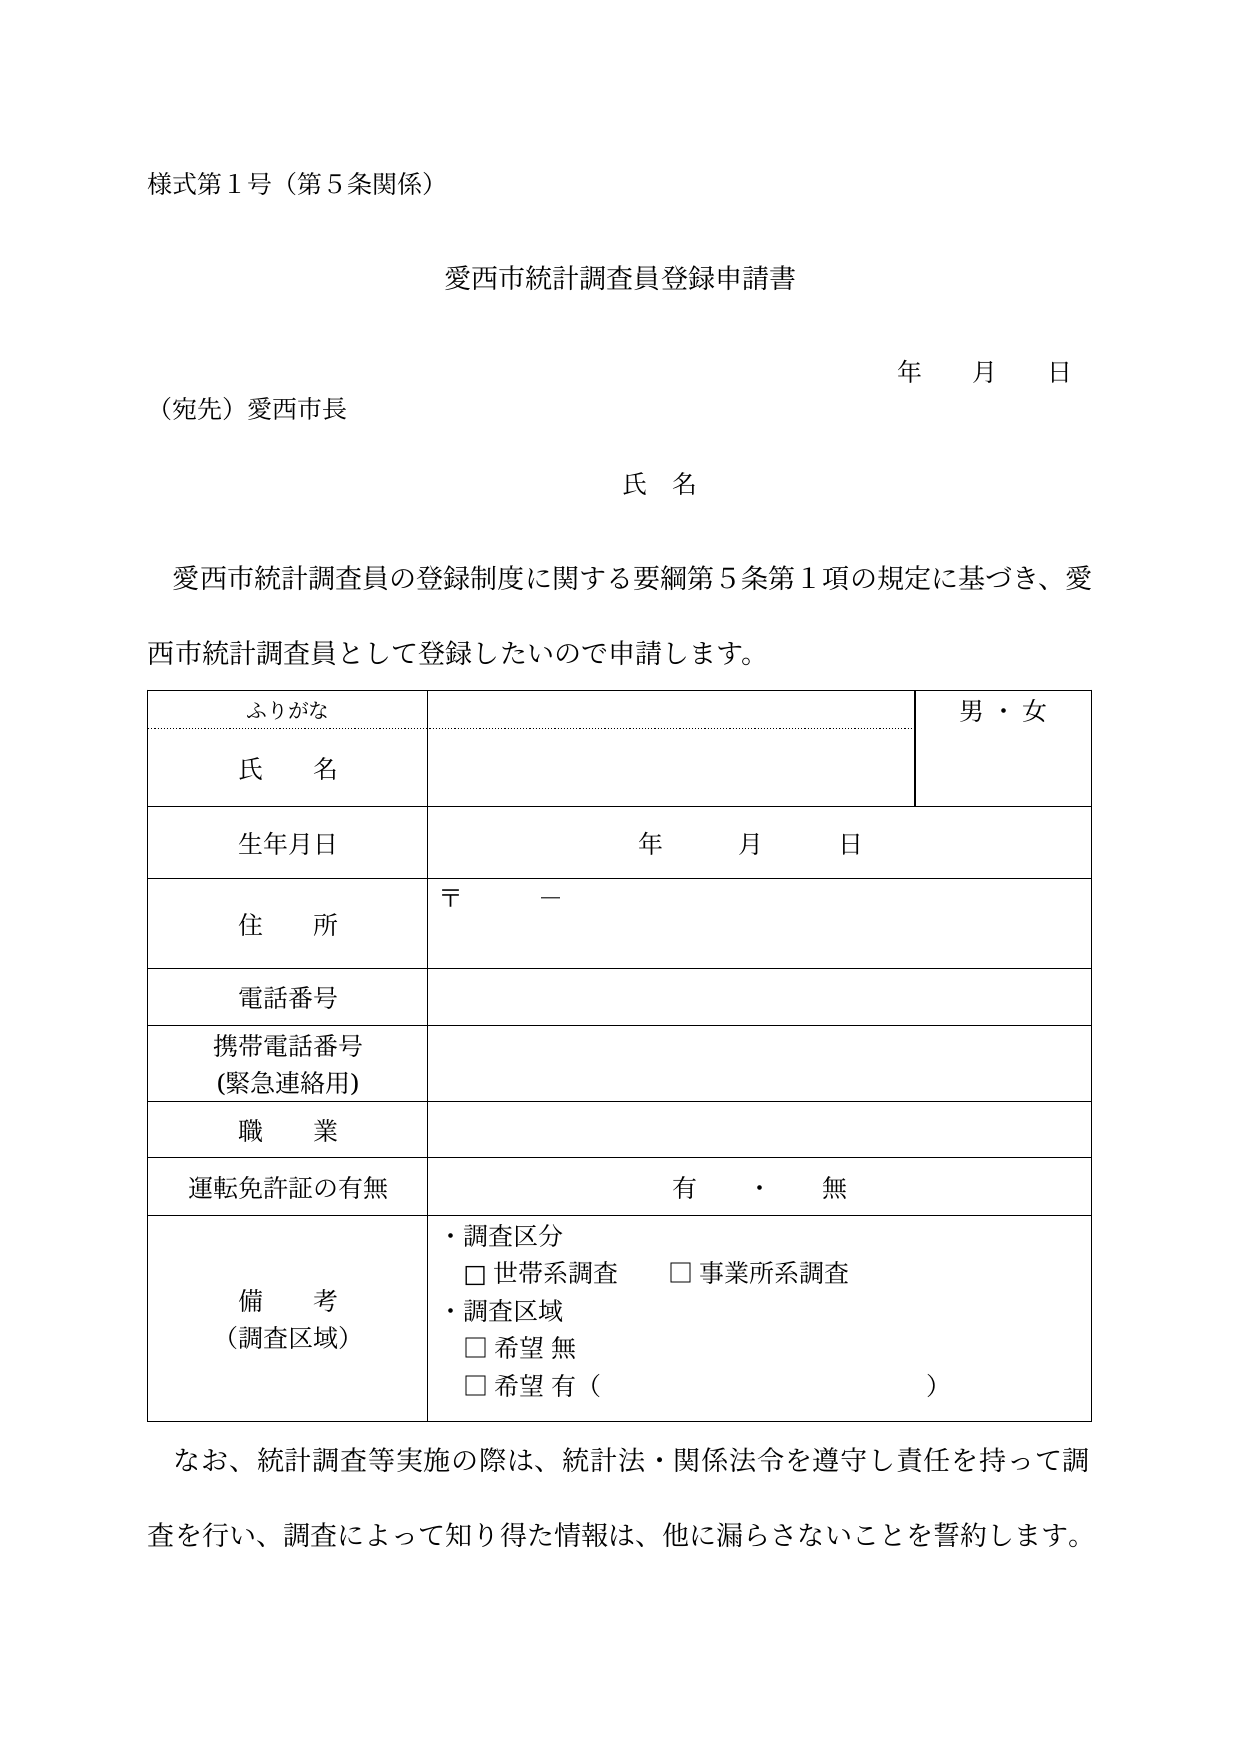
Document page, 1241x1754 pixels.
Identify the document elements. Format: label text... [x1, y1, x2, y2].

text （宛先）愛西市長 [148, 389, 1092, 427]
table_cell [428, 969, 1091, 1025]
table_cell 運転免許証の有無 [148, 1158, 427, 1215]
table_cell [428, 1102, 1091, 1157]
table_header 男 ・ 女 [916, 691, 1091, 806]
table_cell 備 考 （調査区域） [148, 1216, 427, 1421]
table_cell [428, 728, 914, 806]
table_cell 職 業 [148, 1102, 427, 1157]
table_cell 〒 － [428, 879, 1091, 968]
table_cell 携帯電話番号 (緊急連絡用) [148, 1026, 427, 1101]
table_cell 住 所 [148, 879, 427, 968]
table_cell 年 月 日 [428, 807, 1091, 878]
table_cell 氏 名 [148, 728, 427, 806]
table_cell ・調査区分 □ 世帯系調査 □ 事業所系調査 ・調査区域 □ 希望 無 □ 希望 有（ ） [428, 1216, 1091, 1421]
text 愛西市統計調査員登録申請書 [148, 239, 1092, 314]
table_header [428, 691, 914, 728]
text 年 月 日 [148, 352, 1092, 389]
text 様式第１号（第５条関係） [148, 164, 1092, 202]
table_cell [428, 1026, 1091, 1101]
table_cell 生年月日 [148, 807, 427, 878]
table_cell 有 ・ 無 [428, 1158, 1091, 1215]
table_cell 電話番号 [148, 969, 427, 1025]
text 愛西市統計調査員の登録制度に関する要綱第５条第１項の規定に基づき、愛西市統計調査員として登録したいので申請します。 [148, 539, 1092, 689]
table_header ふりがな [148, 691, 427, 728]
text 氏 名 [148, 464, 1092, 502]
text なお、統計調査等実施の際は、統計法・関係法令を遵守し責任を持って調査を行い、調査によって知り得た情報は、他に漏らさないことを誓約します。 [148, 1422, 1092, 1572]
